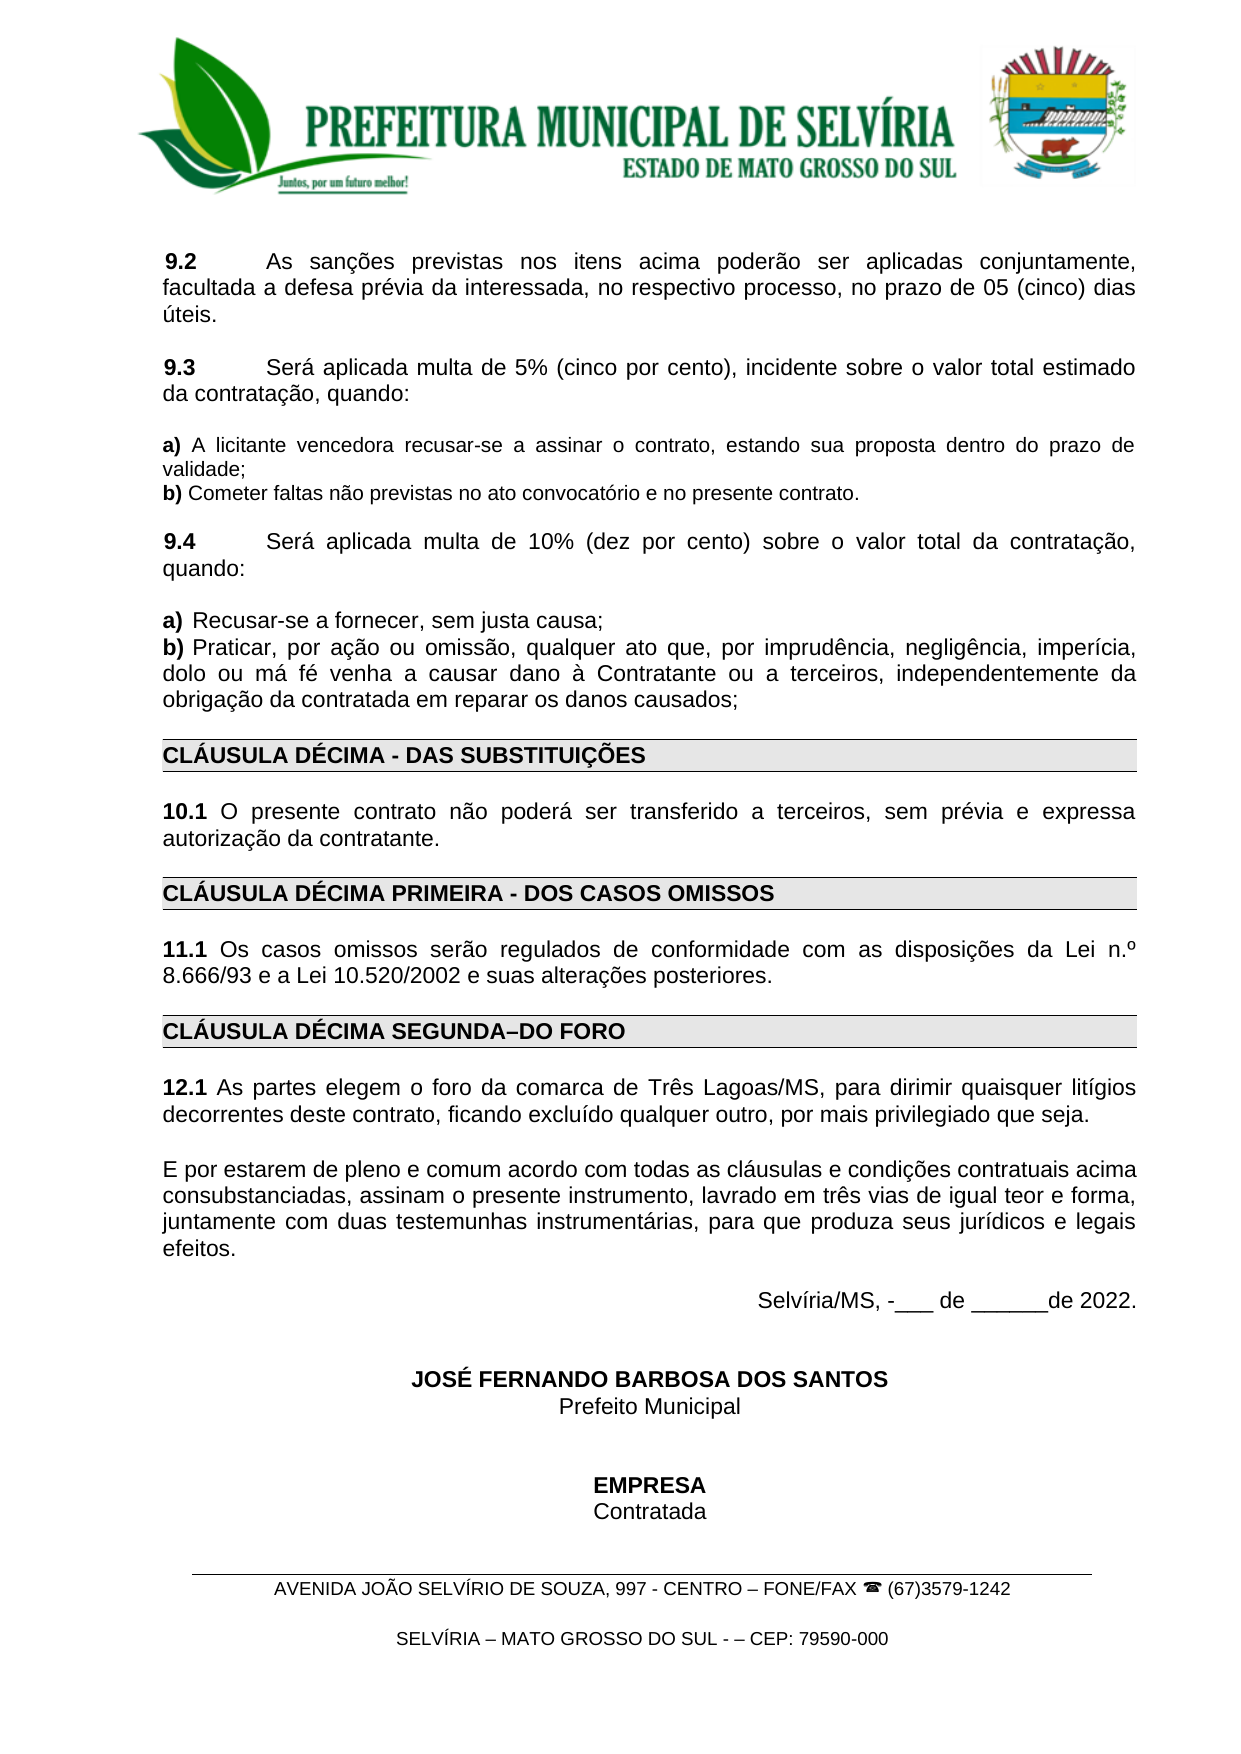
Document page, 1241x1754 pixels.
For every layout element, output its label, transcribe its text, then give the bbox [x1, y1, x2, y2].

text EMPRESA [162, 1472, 1137, 1498]
text a) A licitante vencedora recusar-se a assinar o contrato, estando sua proposta dentro do prazo de validade; [162, 432, 1137, 480]
text Contratada [162, 1498, 1137, 1524]
text CLÁUSULA DÉCIMA SEGUNDA–DO FORO [162, 1016, 1137, 1048]
text CLÁUSULA DÉCIMA PRIMEIRA - DOS CASOS OMISSOS [162, 878, 1137, 910]
text Selvíria/MS, -___ de ______de 2022. [162, 1287, 1137, 1314]
text 9.2 As sanções previstas nos itens acima poderão ser aplicadas conjuntamente, facultada a defesa prévia da interessada, no respectivo processo, no prazo de 05 (cinco) dias úteis. [162, 248, 1137, 327]
text a) Recusar-se a fornecer, sem justa causa; [162, 607, 1137, 634]
text Prefeito Municipal [162, 1393, 1137, 1419]
text b) Cometer faltas não previstas no ato convocatório e no presente contrato. [162, 480, 1137, 504]
text 12.1 As partes elegem o foro da comarca de Três Lagoas/MS, para dirimir quaisquer litígios decorrentes deste contrato, ficando excluído qualquer outro, por mais privilegiado que seja. [162, 1074, 1137, 1127]
text JOSÉ FERNANDO BARBOSA DOS SANTOS [162, 1366, 1137, 1393]
text 9.3 Será aplicada multa de 5% (cinco por cento), incidente sobre o valor total estimado da contratação, quando: [162, 353, 1137, 406]
text E por estarem de pleno e comum acordo com todas as cláusulas e condições contratuais acima consubstanciadas, assinam o presente instrumento, lavrado em três vias de igual teor e forma, juntamente com duas testemunhas instrumentárias, para que produza seus jurídicos e legais efeitos. [162, 1156, 1137, 1261]
text 9.4 Será aplicada multa de 10% (dez por cento) sobre o valor total da contratação, quando: [162, 528, 1137, 581]
picture [135, 36, 1155, 218]
text 10.1 O presente contrato não poderá ser transferido a terceiros, sem prévia e expressa autorização da contratante. [162, 798, 1137, 851]
text 11.1 Os casos omissos serão regulados de conformidade com as disposições da Lei n.º 8.666/93 e a Lei 10.520/2002 e suas alterações posteriores. [162, 936, 1137, 989]
text b) Praticar, por ação ou omissão, qualquer ato que, por imprudência, negligência, imperícia, dolo ou má fé venha a causar dano à Contratante ou a terceiros, independentemente da obrigação da contratada em reparar os danos causados; [162, 634, 1137, 713]
text CLÁUSULA DÉCIMA - DAS SUBSTITUIÇÕES [162, 740, 1137, 772]
